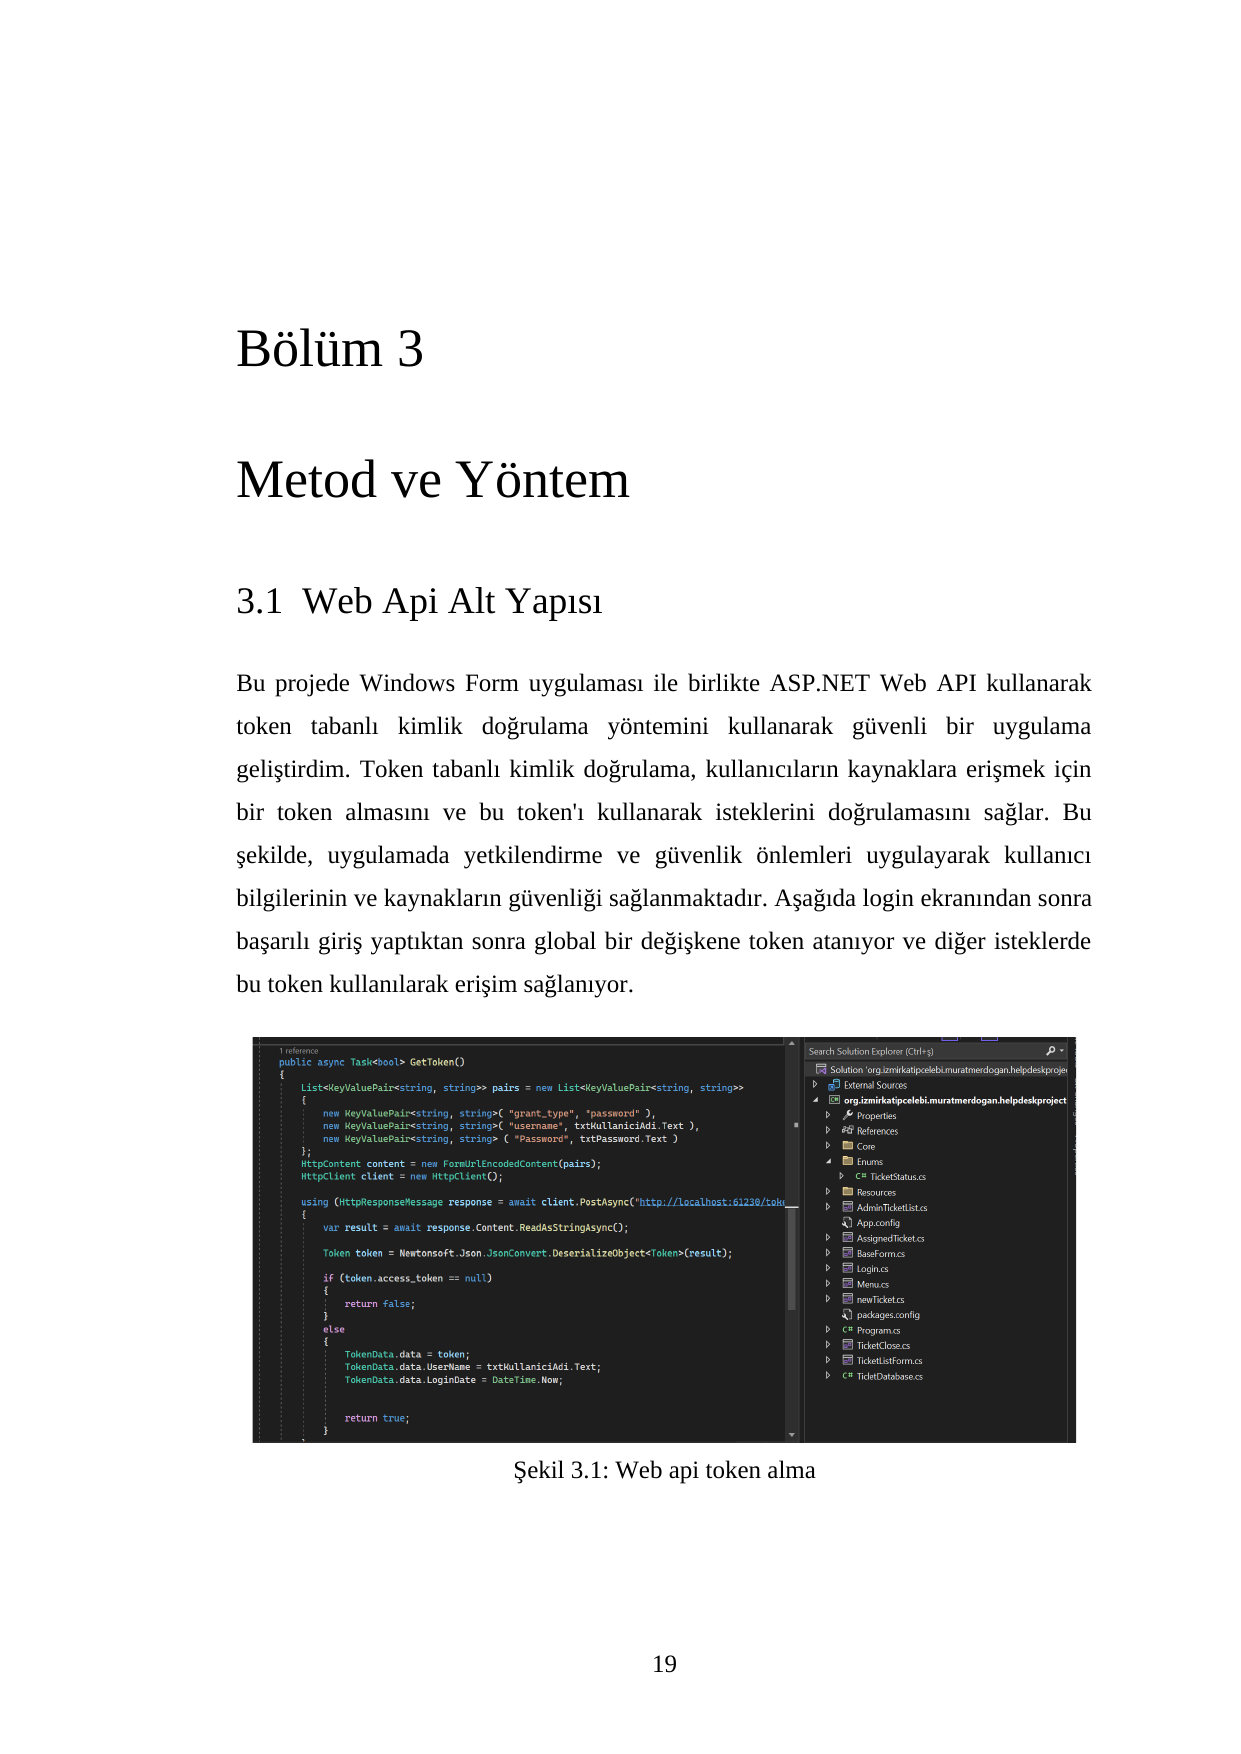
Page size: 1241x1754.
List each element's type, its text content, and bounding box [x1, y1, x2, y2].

subtitle 3.1 Web Api Alt Yapısı [236, 578, 1092, 621]
subtitle Metod ve Yöntem [236, 447, 1092, 509]
text Şekil 3.1: Web api token alma [236, 1455, 1092, 1484]
picture [252, 1037, 1077, 1443]
subtitle Bölüm 3 [236, 316, 1092, 378]
text Bu projede Windows Form uygulaması ile birlikte ASP.NET Web API kullanarak token tabanlı kimlik doğrulama yöntemini kullanarak güvenli bir uygulama geliştirdim. Token tabanlı kimlik doğrulama, kullanıcıların kaynaklara erişmek için bir token almasını ve bu token'ı kullanarak isteklerini doğrulamasını sağlar. Bu şekilde, uygulamada yetkilendirme ve güvenlik önlemleri uygulayarak kullanıcı bilgilerinin ve kaynakların güvenliği sağlanmaktadır. Aşağıda login ekranından sonra başarılı giriş yaptıktan sonra global bir değişkene token atanıyor ve diğer isteklerde bu token kullanılarak erişim sağlanıyor. [236, 668, 1092, 998]
